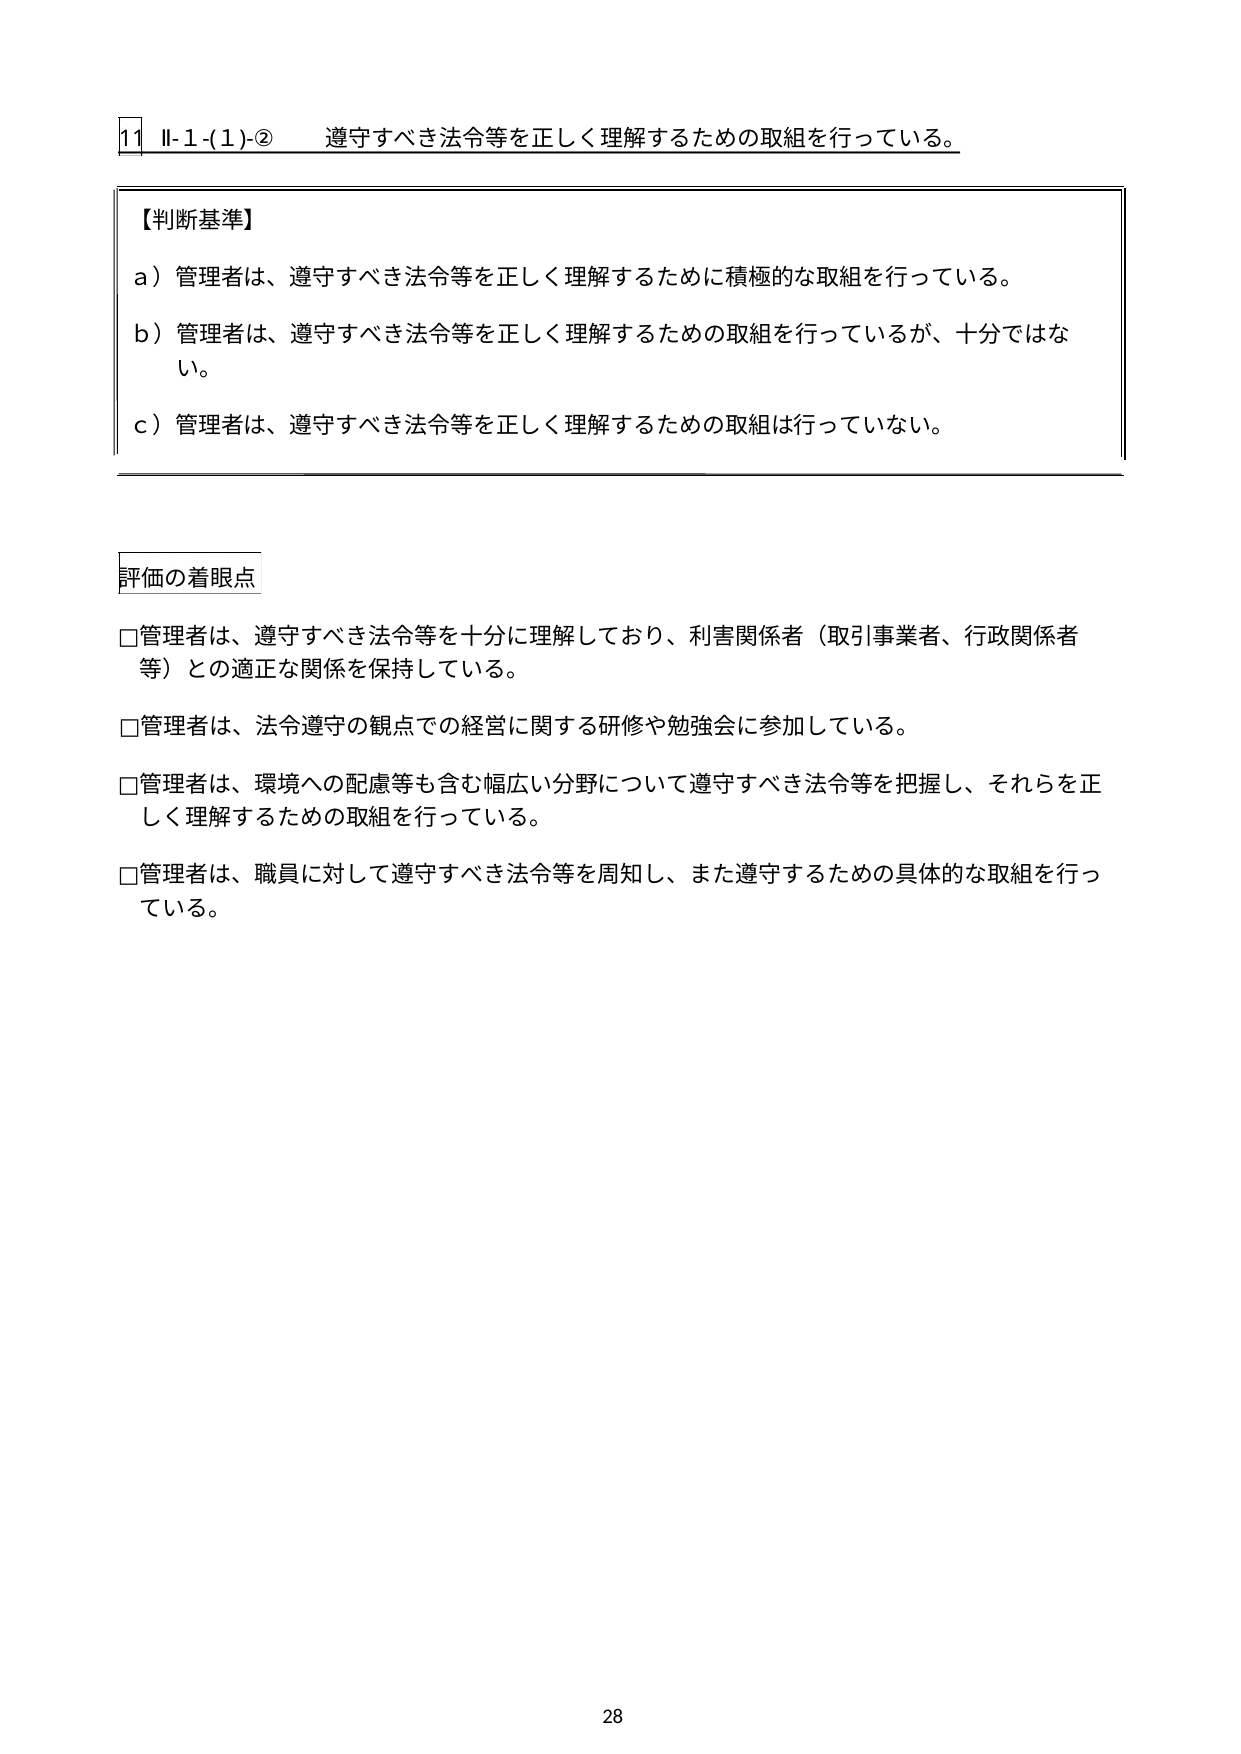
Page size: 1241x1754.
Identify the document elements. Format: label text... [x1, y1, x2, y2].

text □管理者は、法令遵守の観点での経営に関する研修や勉強会に参加している。 [119, 708, 1106, 741]
picture [118, 552, 262, 594]
text ｃ）管理者は、遵守すべき法令等を正しく理解するための取組は行っていない。 [129, 407, 1106, 440]
text □管理者は、環境への配慮等も含む幅広い分野について遵守すべき法令等を把握し、それらを正しく理解するための取組を行っている。 [118, 766, 1106, 832]
text □管理者は、遵守すべき法令等を十分に理解しており、利害関係者（取引事業者、行政関係者等）との適正な関係を保持している。 [118, 617, 1106, 684]
text ｂ）管理者は、遵守すべき法令等を正しく理解するための取組を行っているが、十分ではな [119, 316, 1106, 349]
picture [118, 117, 961, 156]
text 【判断基準】 [129, 202, 1106, 235]
text 評価の着眼点 [119, 560, 1106, 593]
text い。 [119, 349, 1106, 383]
text ａ）管理者は、遵守すべき法令等を正しく理解するために積極的な取組を行っている。 [129, 259, 1106, 292]
text □管理者は、職員に対して遵守すべき法令等を周知し、また遵守するための具体的な取組を行っている。 [118, 856, 1106, 923]
